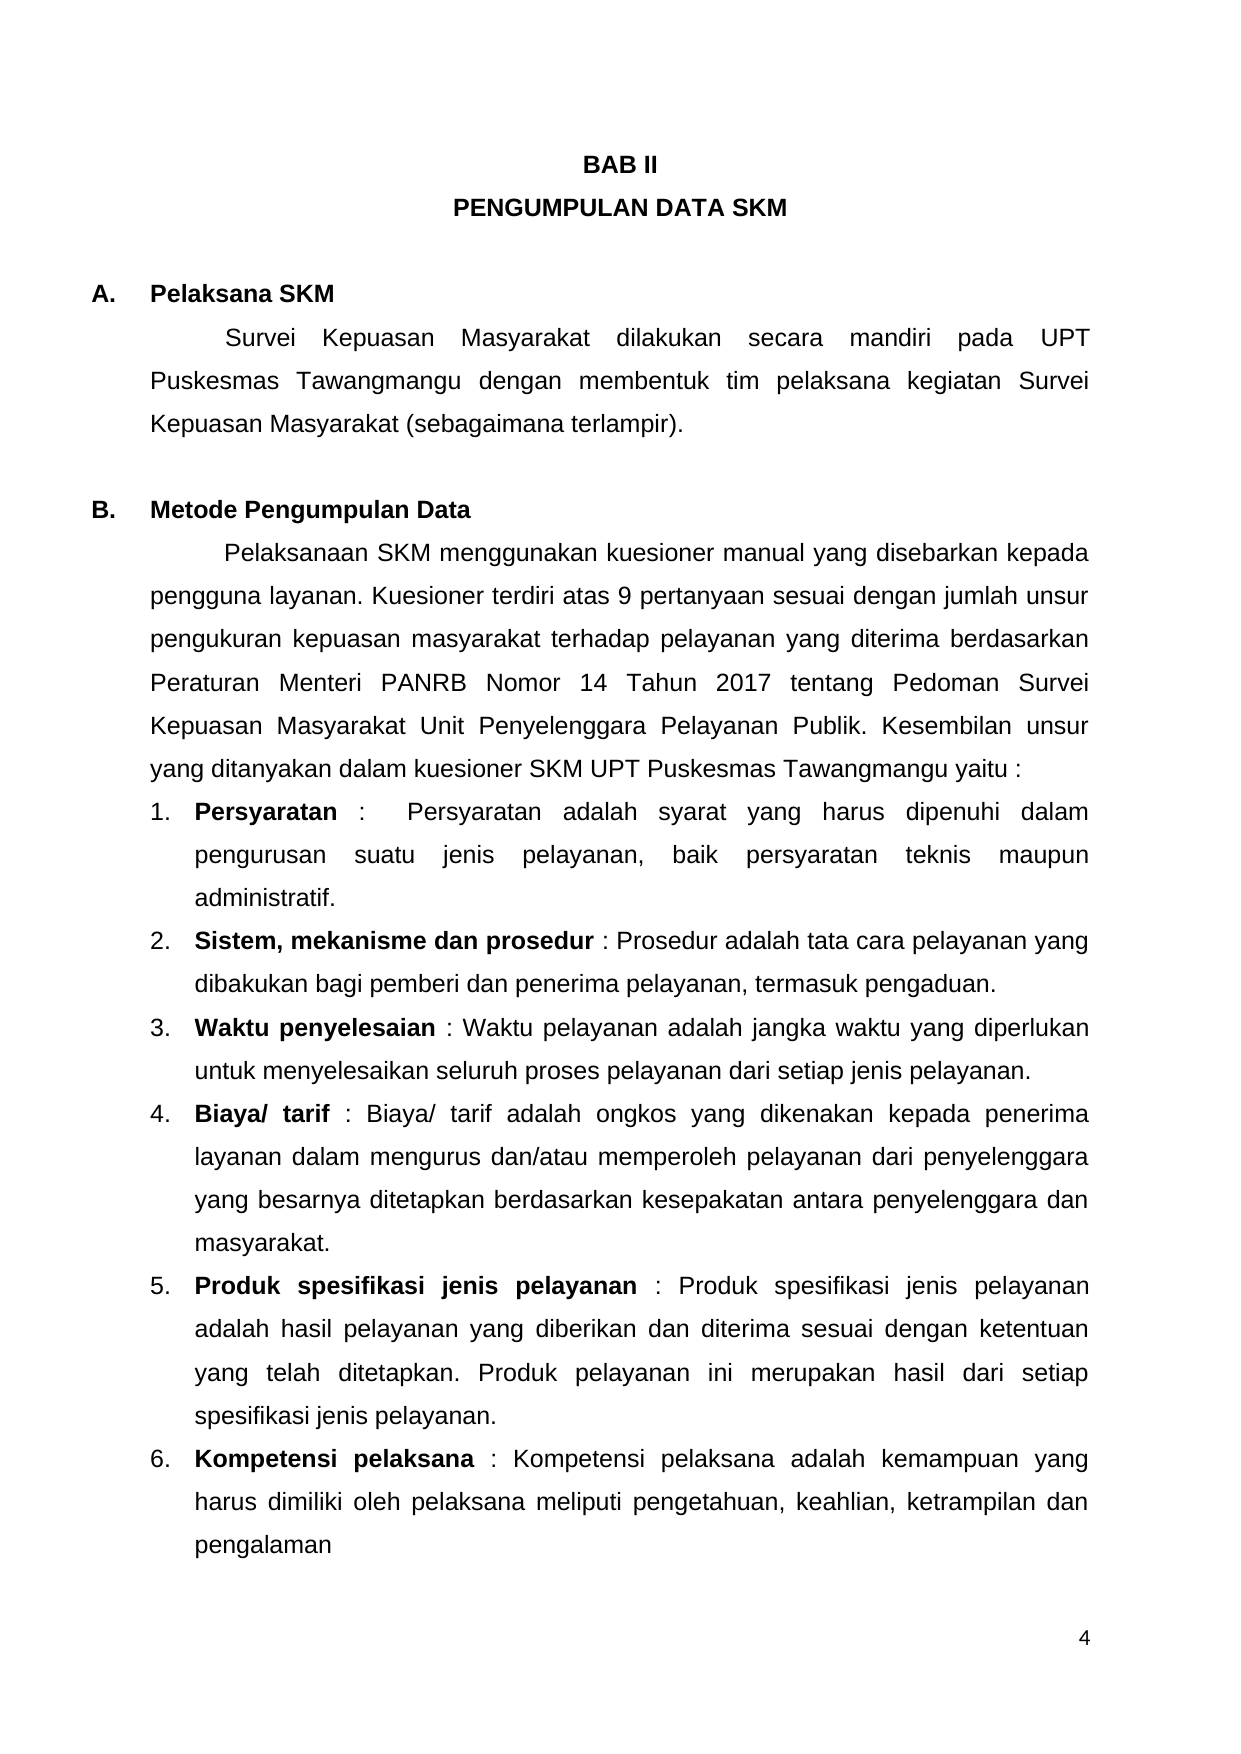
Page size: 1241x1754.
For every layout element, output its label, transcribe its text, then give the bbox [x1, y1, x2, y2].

text Pelaksanaan SKM menggunakan kuesioner manual yang disebarkan kepada pengguna layanan. Kuesioner terdiri atas 9 pertanyaan sesuai dengan jumlah unsur pengukuran kepuasan masyarakat terhadap pelayanan yang diterima berdasarkan Peraturan Menteri PANRB Nomor 14 Tahun 2017 tentang Pedoman Survei Kepuasan Masyarakat Unit Penyelenggara Pelayanan Publik. Kesembilan unsur yang ditanyakan dalam kuesioner SKM UPT Puskesmas Tawangmangu yaitu : [150, 538, 1090, 782]
subtitle BAB II [150, 150, 1090, 179]
list Kompetensi pelaksana : Kompetensi pelaksana adalah kemampuan yang harus dimiliki oleh pelaksana meliputi pengetahuan, keahlian, ketrampilan dan pengalaman [150, 1444, 1090, 1559]
text Survei Kepuasan Masyarakat dilakukan secara mandiri pada UPT Puskesmas Tawangmangu dengan membentuk tim pelaksana kegiatan Survei Kepuasan Masyarakat (sebagaimana terlampir). [150, 322, 1090, 437]
subtitle PENGUMPULAN DATA SKM [150, 193, 1090, 222]
list Sistem, mekanisme dan prosedur : Prosedur adalah tata cara pelayanan yang dibakukan bagi pemberi dan penerima pelayanan, termasuk pengaduan. [150, 926, 1090, 998]
list Produk spesifikasi jenis pelayanan : Produk spesifikasi jenis pelayanan adalah hasil pelayanan yang diberikan dan diterima sesuai dengan ketentuan yang telah ditetapkan. Produk pelayanan ini merupakan hasil dari setiap spesifikasi jenis pelayanan. [150, 1271, 1090, 1429]
list Biaya/ tarif : Biaya/ tarif adalah ongkos yang dikenakan kepada penerima layanan dalam mengurus dan/atau memperoleh pelayanan dari penyelenggara yang besarnya ditetapkan berdasarkan kesepakatan antara penyelenggara dan masyarakat. [150, 1099, 1090, 1257]
list Waktu penyelesaian : Waktu pelayanan adalah jangka waktu yang diperlukan untuk menyelesaikan seluruh proses pelayanan dari setiap jenis pelayanan. [150, 1012, 1090, 1084]
list Persyaratan : Persyaratan adalah syarat yang harus dipenuhi dalam pengurusan suatu jenis pelayanan, baik persyaratan teknis maupun administratif. [150, 797, 1090, 912]
subtitle Pelaksana SKM [91, 279, 1090, 308]
subtitle Metode Pengumpulan Data [91, 495, 1090, 524]
